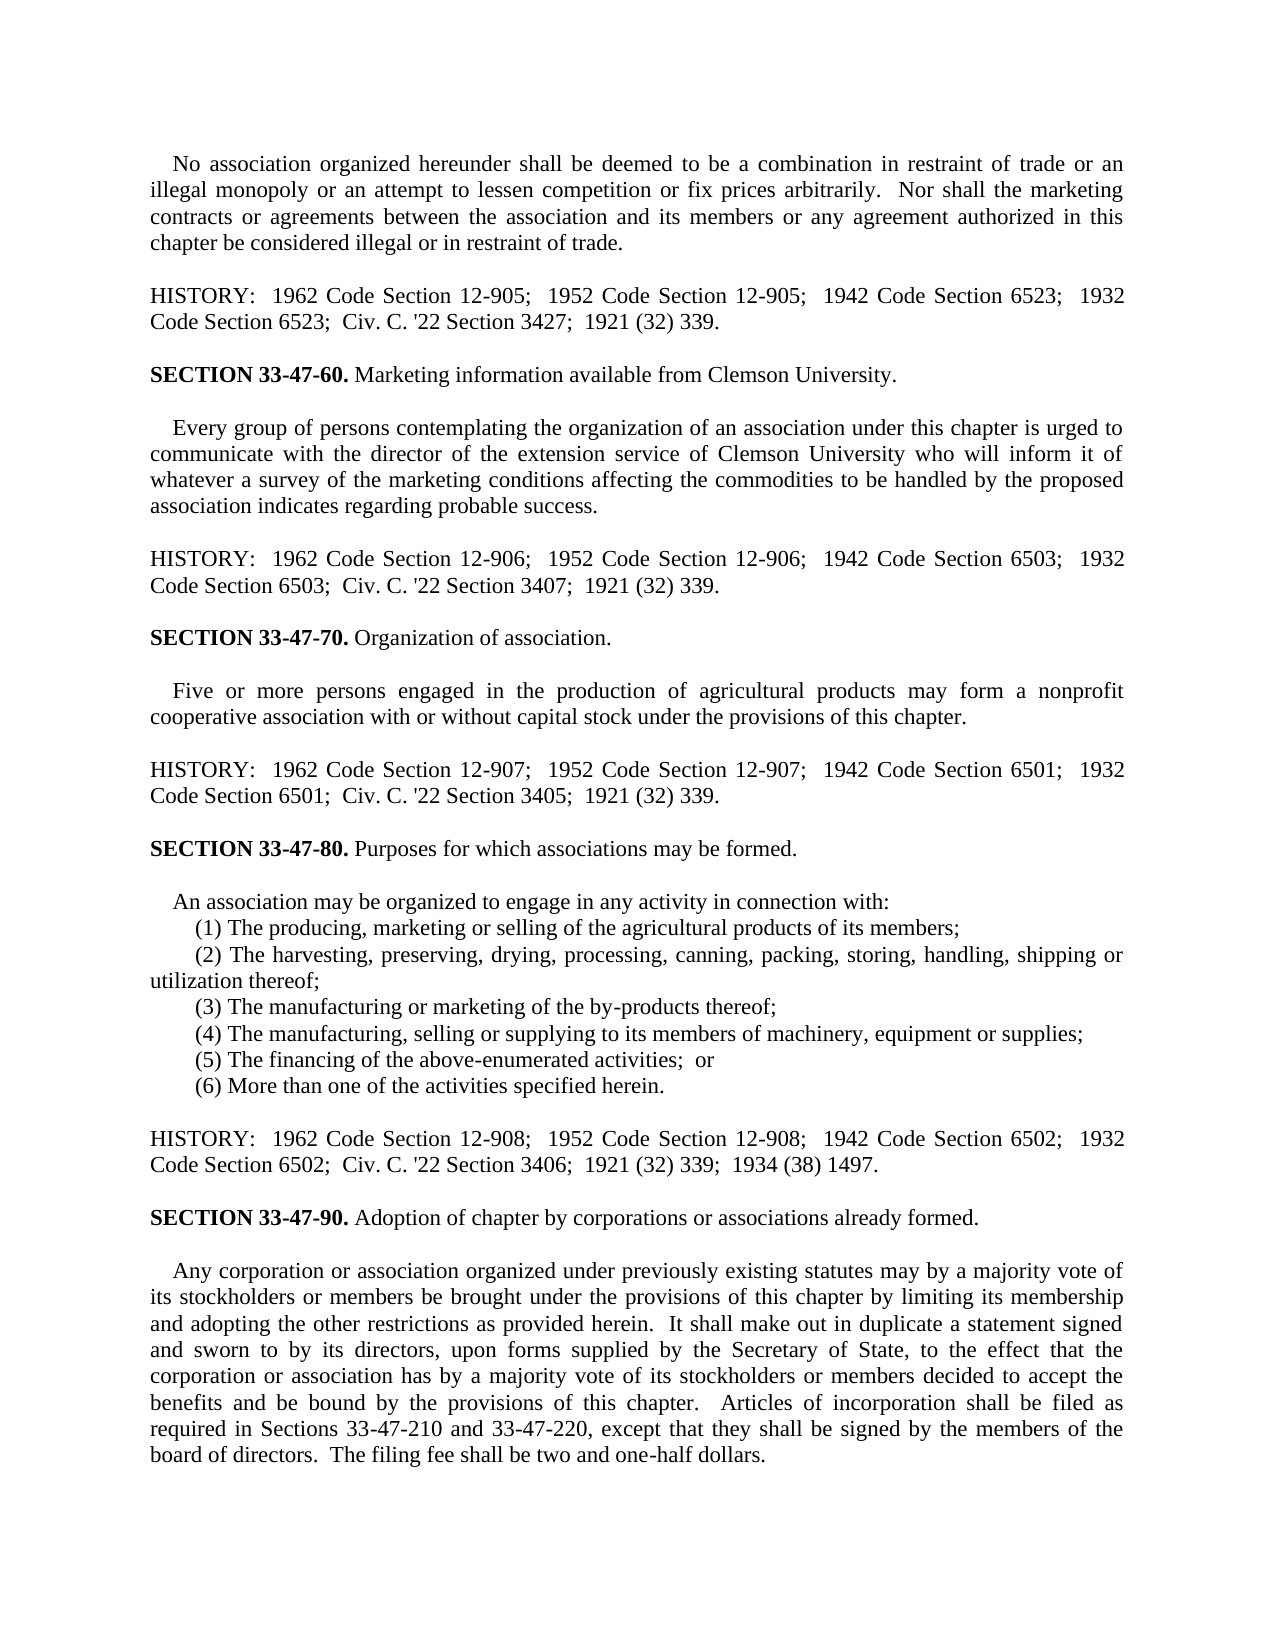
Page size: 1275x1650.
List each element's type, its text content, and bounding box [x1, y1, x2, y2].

text SECTION 33-47-80. Purposes for which associations may be formed. [150, 835, 1125, 862]
text (5) The financing of the above-enumerated activities; or [150, 1046, 1125, 1072]
text Any corporation or association organized under previously existing statutes may by a majority vote of its stockholders or members be brought under the provisions of this chapter by limiting its membership and adopting the other restrictions as provided herein. It shall make out in duplicate a statement signed and sworn to by its directors, upon forms supplied by the Secretary of State, to the effect that the corporation or association has by a majority vote of its stockholders or members decided to accept the benefits and be bound by the provisions of this chapter. Articles of incorporation shall be filed as required in Sections 33-47-210 and 33-47-220, except that they shall be signed by the members of the board of directors. The filing fee shall be two and one-half dollars. [150, 1257, 1125, 1468]
text No association organized hereunder shall be deemed to be a combination in restraint of trade or an illegal monopoly or an attempt to lessen competition or fix prices arbitrarily. Nor shall the marketing contracts or agreements between the association and its members or any agreement authorized in this chapter be considered illegal or in restraint of trade. [150, 150, 1125, 255]
text (3) The manufacturing or marketing of the by-products thereof; [150, 993, 1125, 1020]
text SECTION 33-47-70. Organization of association. [150, 624, 1125, 651]
text (6) More than one of the activities specified herein. [150, 1072, 1125, 1099]
text HISTORY: 1962 Code Section 12-906; 1952 Code Section 12-906; 1942 Code Section 6503; 1932 Code Section 6503; Civ. C. '22 Section 3407; 1921 (32) 339. [150, 545, 1125, 598]
text Every group of persons contemplating the organization of an association under this chapter is urged to communicate with the director of the extension service of Clemson University who will inform it of whatever a survey of the marketing conditions affecting the commodities to be handled by the proposed association indicates regarding probable success. [150, 413, 1125, 519]
text HISTORY: 1962 Code Section 12-905; 1952 Code Section 12-905; 1942 Code Section 6523; 1932 Code Section 6523; Civ. C. '22 Section 3427; 1921 (32) 339. [150, 282, 1125, 334]
text An association may be organized to engage in any activity in connection with: [150, 888, 1125, 914]
text SECTION 33-47-60. Marketing information available from Clemson University. [150, 361, 1125, 387]
text (2) The harvesting, preserving, drying, processing, canning, packing, storing, handling, shipping or utilization thereof; [150, 941, 1125, 993]
text (4) The manufacturing, selling or supplying to its members of machinery, equipment or supplies; [150, 1020, 1125, 1046]
text SECTION 33-47-90. Adoption of chapter by corporations or associations already formed. [150, 1204, 1125, 1231]
text HISTORY: 1962 Code Section 12-908; 1952 Code Section 12-908; 1942 Code Section 6502; 1932 Code Section 6502; Civ. C. '22 Section 3406; 1921 (32) 339; 1934 (38) 1497. [150, 1125, 1125, 1178]
text (1) The producing, marketing or selling of the agricultural products of its members; [150, 914, 1125, 941]
text Five or more persons engaged in the production of agricultural products may form a nonprofit cooperative association with or without capital stock under the provisions of this chapter. [150, 677, 1125, 730]
text HISTORY: 1962 Code Section 12-907; 1952 Code Section 12-907; 1942 Code Section 6501; 1932 Code Section 6501; Civ. C. '22 Section 3405; 1921 (32) 339. [150, 756, 1125, 809]
